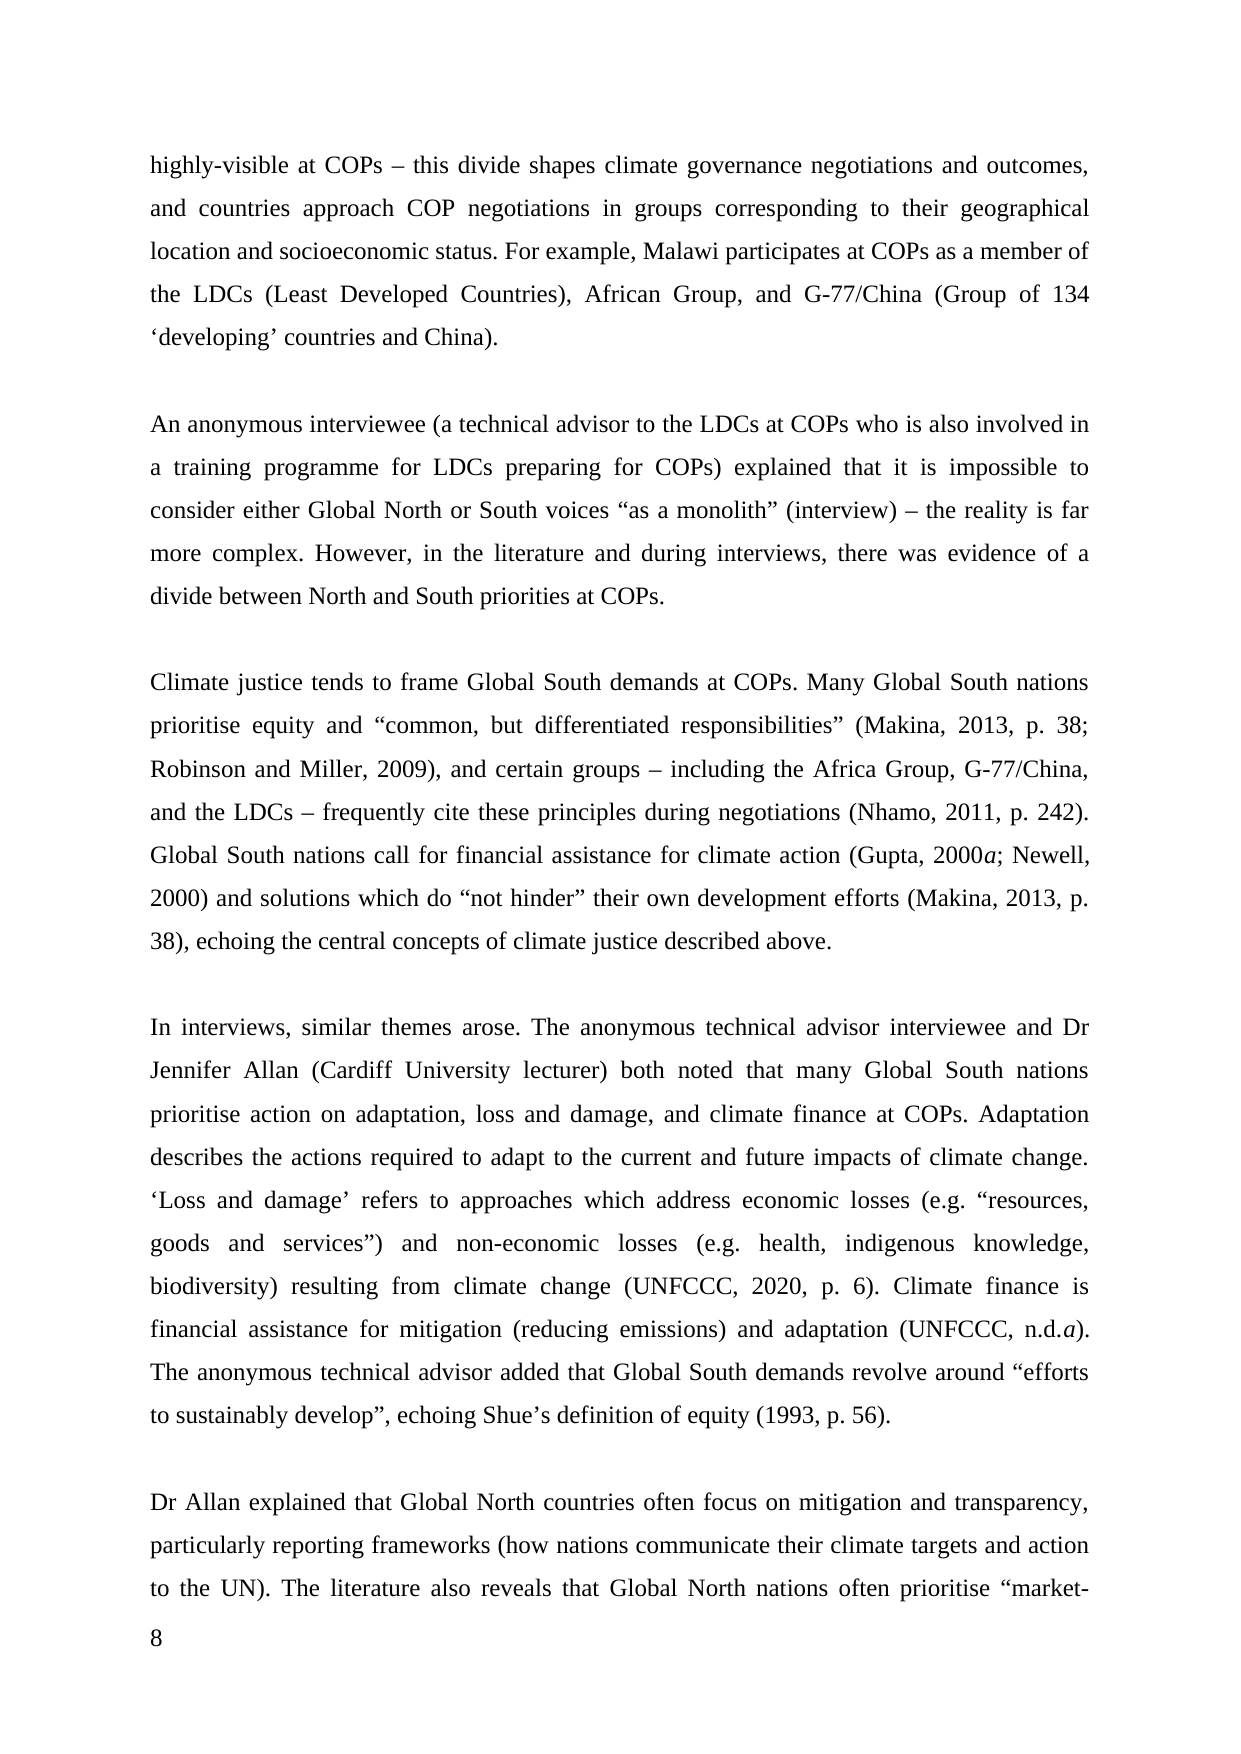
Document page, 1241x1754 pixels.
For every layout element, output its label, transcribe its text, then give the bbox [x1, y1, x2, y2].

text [150, 1487, 1090, 1602]
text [150, 150, 1090, 351]
text Climate justice tends to frame Global South demands at COPs. Many Global South nations prioritise equity and “common, but differentiated responsibilities” (Makina, 2013, p. 38; Robinson and Miller, 2009), and certain groups – including the Africa Group, G-77/China, and the LDCs – frequently cite these principles during negotiations (Nhamo, 2011, p. 242). Global South nations call for financial assistance for climate action (Gupta, 2000a; Newell, 2000) and solutions which do “not hinder” their own development efforts (Makina, 2013, p. 38), echoing the central concepts of climate justice described above. [150, 667, 1090, 955]
text An anonymous interviewee (a technical advisor to the LDCs at COPs who is also involved in a training programme for LDCs preparing for COPs) explained that it is impossible to consider either Global North or South voices “as a monolith” (interview) – the reality is far more complex. However, in the literature and during interviews, there was evidence of a divide between North and South priorities at COPs. [150, 409, 1090, 610]
text In interviews, similar themes arose. The anonymous technical advisor interviewee and Dr Jennifer Allan (Cardiff University lecturer) both noted that many Global South nations prioritise action on adaptation, loss and damage, and climate finance at COPs. Adaptation describes the actions required to adapt to the current and future impacts of climate change. ‘Loss and damage’ refers to approaches which address economic losses (e.g. “resources, goods and services”) and non-economic losses (e.g. health, indigenous knowledge, biodiversity) resulting from climate change (UNFCCC, 2020, p. 6). Climate finance is financial assistance for mitigation (reducing emissions) and adaptation (UNFCCC, n.d.a). The anonymous technical advisor added that Global South demands revolve around “efforts to sustainably develop”, echoing Shue’s definition of equity (1993, p. 56). [150, 1012, 1090, 1429]
